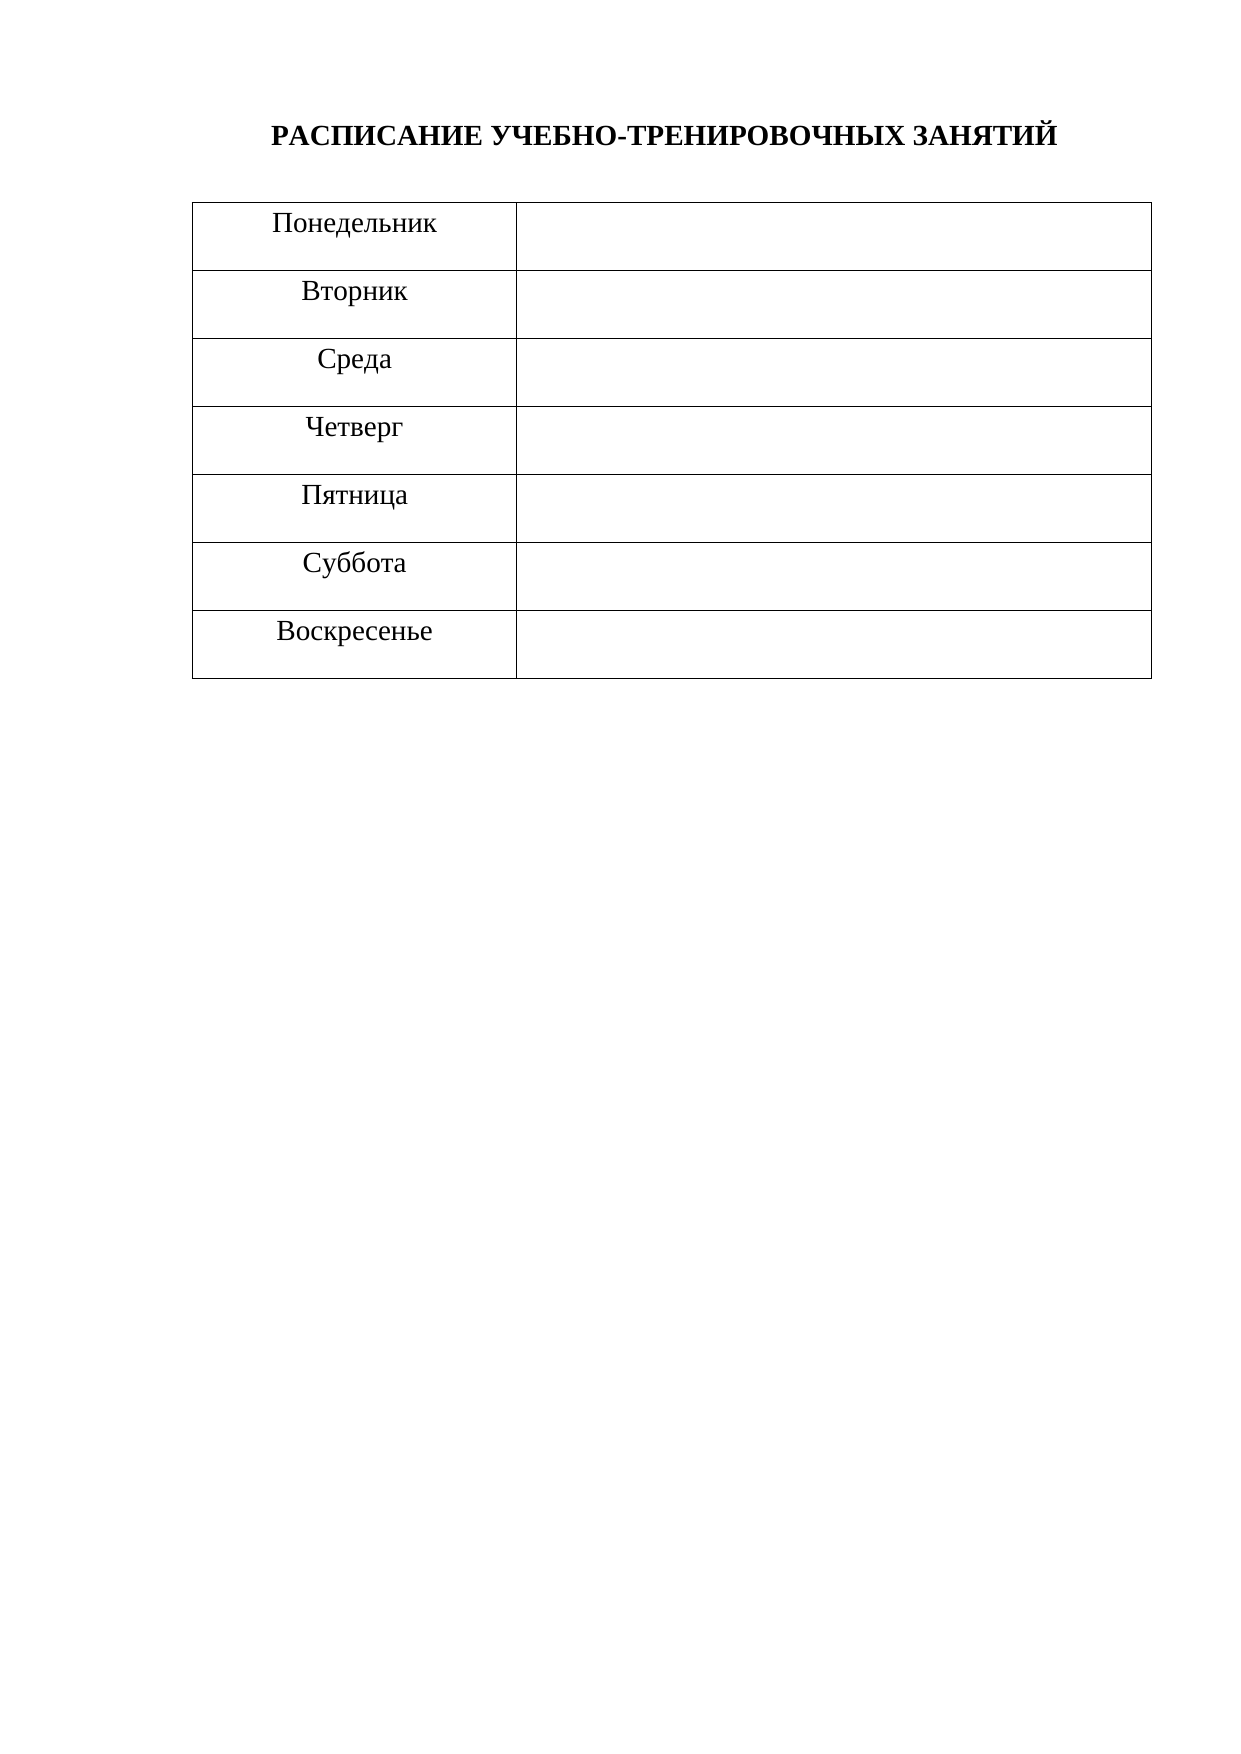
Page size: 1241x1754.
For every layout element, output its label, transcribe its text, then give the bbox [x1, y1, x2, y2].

table_header Понедельник [193, 203, 516, 270]
table_cell [517, 339, 1151, 406]
table_cell [517, 611, 1151, 678]
table_cell [517, 543, 1151, 610]
table_header [517, 203, 1151, 270]
table_cell Суббота [193, 543, 516, 610]
table_cell Воскресенье [193, 611, 516, 678]
table_cell [517, 407, 1151, 474]
table_cell [517, 475, 1151, 542]
table_cell Четверг [193, 407, 516, 474]
table_cell Пятница [193, 475, 516, 542]
table_cell [517, 271, 1151, 338]
text РАСПИСАНИЕ УЧЕБНО-ТРЕНИРОВОЧНЫХ ЗАНЯТИЙ [177, 118, 1152, 152]
table_cell Среда [193, 339, 516, 406]
table_cell Вторник [193, 271, 516, 338]
